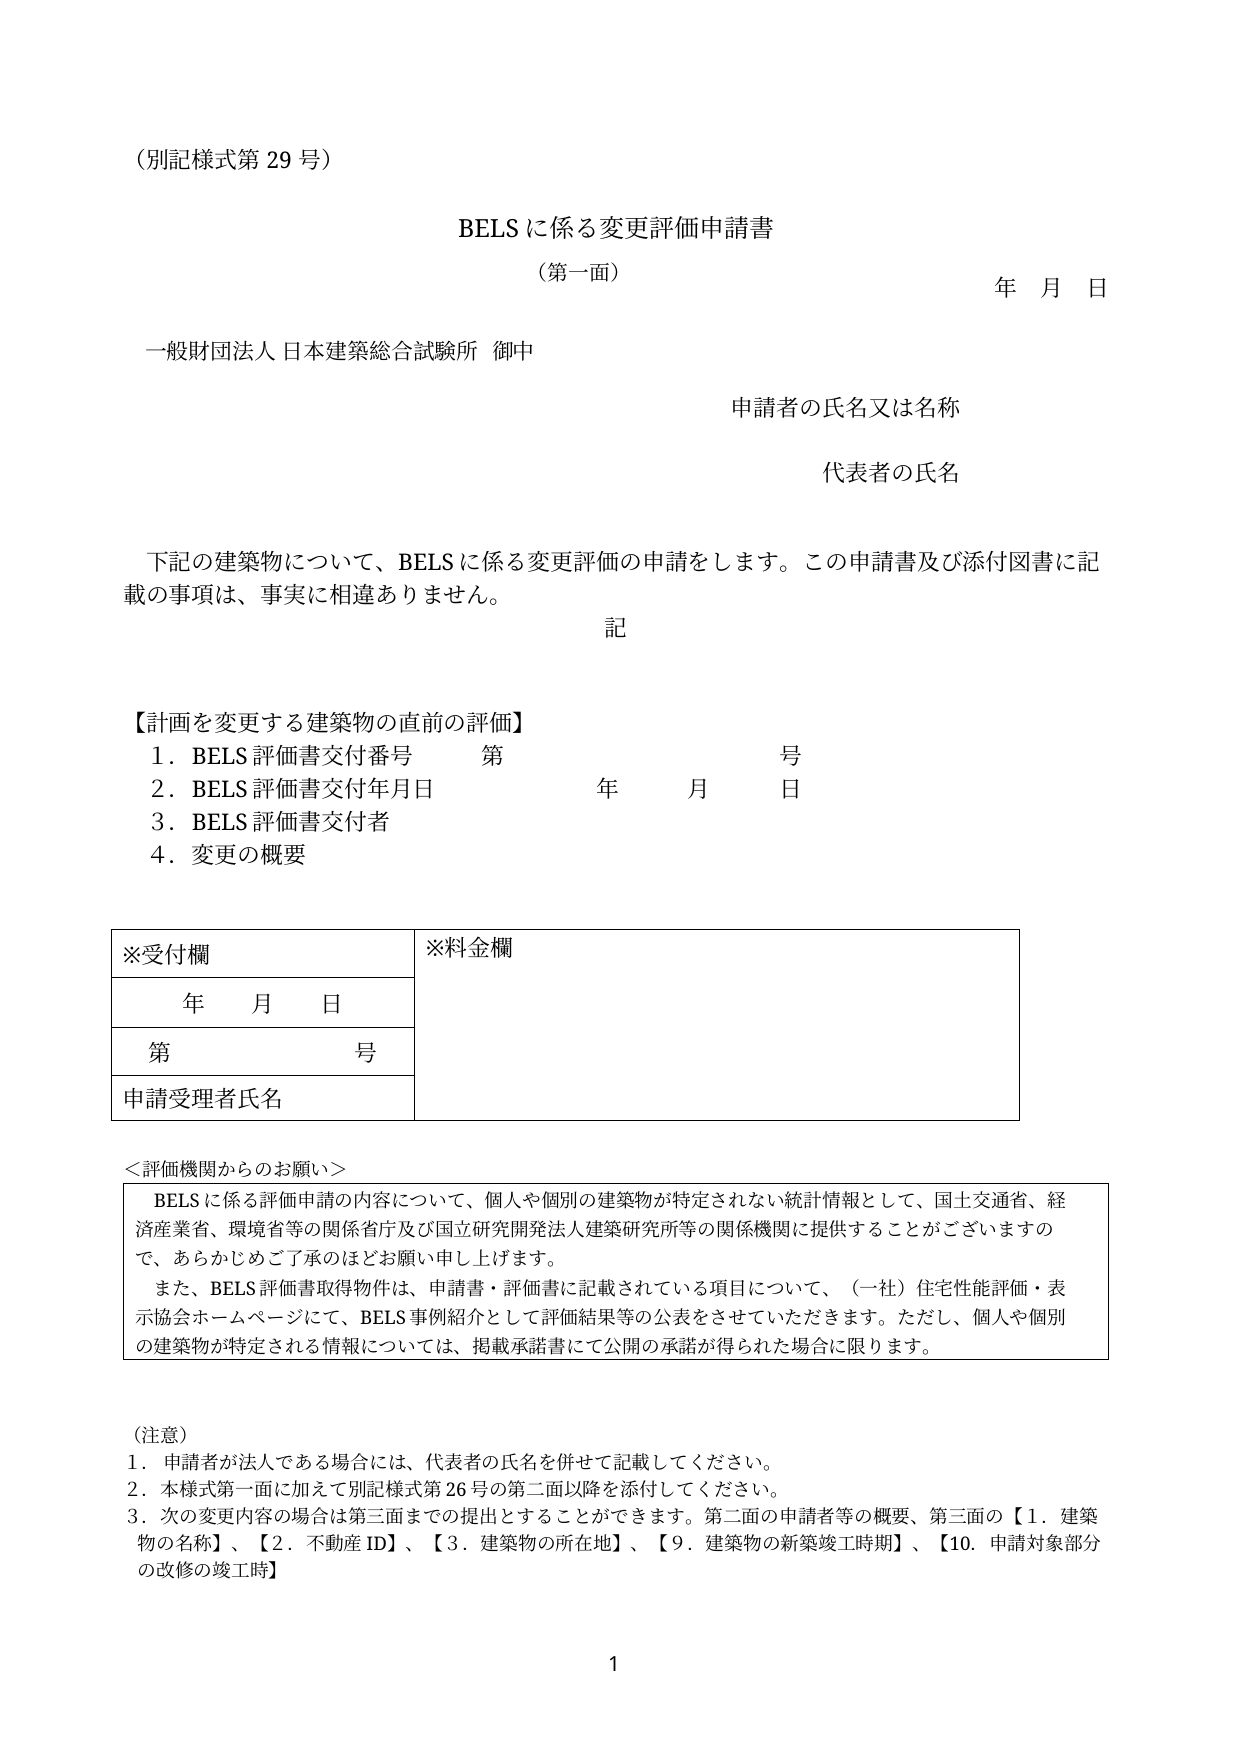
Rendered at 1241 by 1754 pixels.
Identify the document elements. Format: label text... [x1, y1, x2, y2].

text １．BELS評価書交付番号 第 号 [123, 738, 1109, 771]
table_header ※料金欄 [415, 930, 1019, 1120]
text ３．次の変更内容の場合は第三面までの提出とすることができます。第二面の申請者等の概要、第三面の【１．建築物の名称】、【２．不動産ID】、【３．建築物の所在地】、【９．建築物の新築竣工時期】、【10．申請対象部分の改修の竣工時】 [123, 1502, 1109, 1583]
text 申請者の氏名又は名称 [123, 391, 1109, 423]
text ＜評価機関からのお願い＞ [123, 1152, 1109, 1183]
table_header ※受付欄 [112, 930, 414, 977]
text ３．BELS評価書交付者 [123, 804, 1109, 838]
text （別記様式第 29 号） [123, 142, 1109, 175]
table_cell 年 月 日 [112, 978, 414, 1027]
text 【計画を変更する建築物の直前の評価】 [123, 705, 1109, 738]
text 年 月 日 [123, 270, 1109, 303]
list 申請者が法人である場合には、代表者の氏名を併せて記載してください。 [123, 1447, 1109, 1474]
text ２．BELS評価書交付年月日 年 月 日 [123, 771, 1109, 804]
text BELSに係る変更評価申請書 [123, 209, 1109, 245]
text 代表者の氏名 [123, 455, 1109, 488]
table_cell 申請受理者氏名 [112, 1076, 414, 1120]
table_header BELSに係る評価申請の内容について、個人や個別の建築物が特定されない統計情報として、国土交通省、経済産業省、環境省等の関係省庁及び国立研究開発法人建築研究所等の関係機関に提供することがございますので、あらかじめご了承のほどお願い申し上げます。 また、BELS評価書取得物件は、申請書・評価書に記載されている項目について、（一社）住宅性能評価・表示協会ホームページにて、BELS事例紹介として評価結果等の公表をさせていただきます。ただし、個人や個別の建築物が特定される情報については、掲載承諾書にて公開の承諾が得られた場合に限ります。 [124, 1184, 1108, 1359]
text ２．本様式第一面に加えて別記様式第26号の第二面以降を添付してください。 [123, 1474, 1109, 1502]
text （注意） [123, 1421, 1109, 1447]
text 下記の建築物について、BELSに係る変更評価の申請をします。この申請書及び添付図書に記載の事項は、事実に相違ありません。 [123, 544, 1109, 610]
text 一般財団法人 日本建築総合試験所 御中 [123, 334, 1109, 366]
table_cell 第 号 [112, 1028, 414, 1075]
text ４．変更の概要 [123, 838, 1109, 871]
text 記 [123, 610, 1109, 643]
